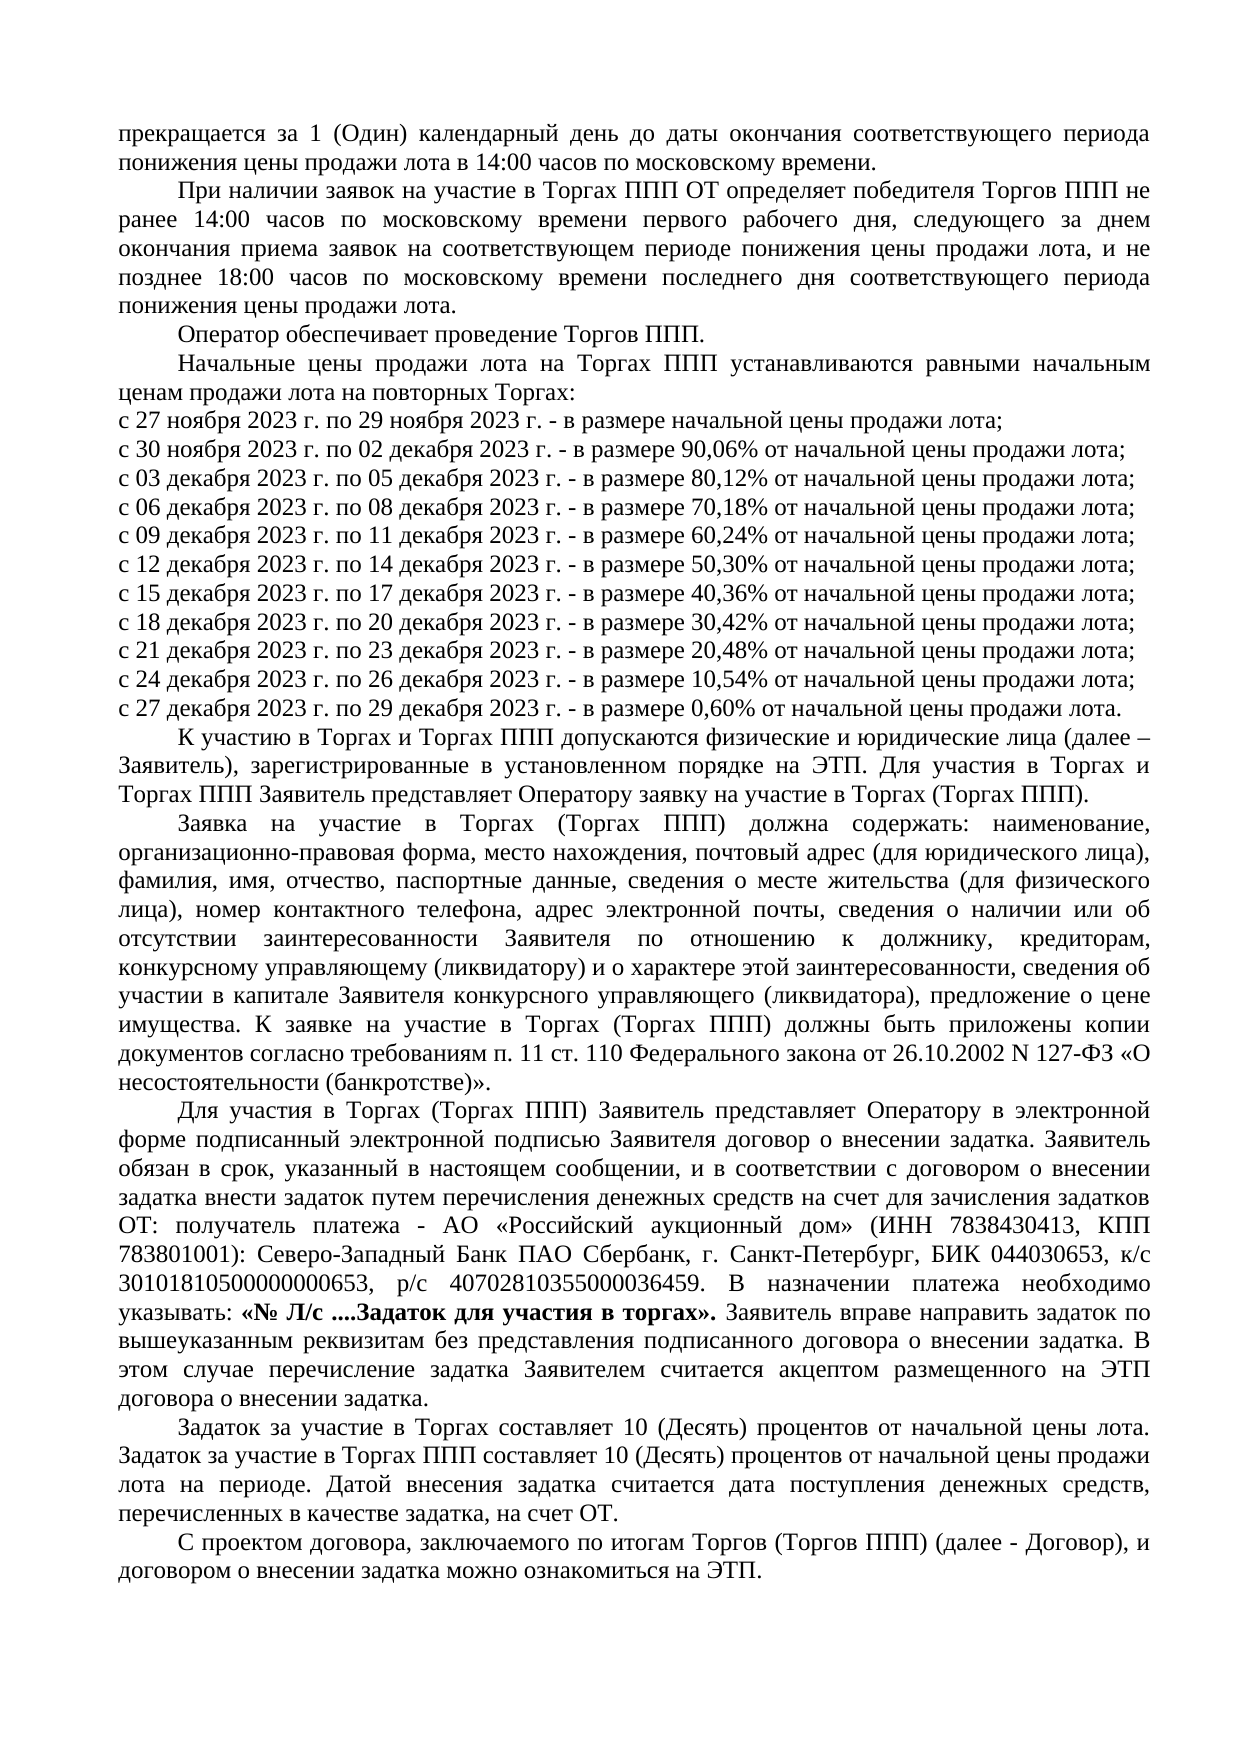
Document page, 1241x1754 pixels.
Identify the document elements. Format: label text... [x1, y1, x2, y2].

text Заявка на участие в Торгах (Торгах ППП) должна содержать: наименование, организационно-правовая форма, место нахождения, почтовый адрес (для юридического лица), фамилия, имя, отчество, паспортные данные, сведения о месте жительства (для физического лица), номер контактного телефона, адрес электронной почты, сведения о наличии или об отсутствии заинтересованности Заявителя по отношению к должнику, кредиторам, конкурсному управляющему (ликвидатору) и о характере этой заинтересованности, сведения об участии в капитале Заявителя конкурсного управляющего (ликвидатора), предложение о цене имущества. К заявке на участие в Торгах (Торгах ППП) должны быть приложены копии документов согласно требованиям п. 11 ст. 110 Федерального закона от 26.10.2002 N 127-ФЗ «О несостоятельности (банкротстве)». [118, 808, 1151, 1096]
text с 06 декабря 2023 г. по 08 декабря 2023 г. - в размере 70,18% от начальной цены продажи лота; [118, 492, 1151, 521]
text с 27 декабря 2023 г. по 29 декабря 2023 г. - в размере 0,60% от начальной цены продажи лота. [118, 693, 1151, 722]
text с 27 ноября 2023 г. по 29 ноября 2023 г. - в размере начальной цены продажи лота; [118, 406, 1151, 434]
text с 18 декабря 2023 г. по 20 декабря 2023 г. - в размере 30,42% от начальной цены продажи лота; [118, 607, 1151, 636]
text с 30 ноября 2023 г. по 02 декабря 2023 г. - в размере 90,06% от начальной цены продажи лота; [118, 434, 1151, 463]
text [118, 118, 1151, 176]
text Для участия в Торгах (Торгах ППП) Заявитель представляет Оператору в электронной форме подписанный электронной подписью Заявителя договор о внесении задатка. Заявитель обязан в срок, указанный в настоящем сообщении, и в соответствии с договором о внесении задатка внести задаток путем перечисления денежных средств на счет для зачисления задатков ОТ: получатель платежа - АО «Российский аукционный дом» (ИНН 7838430413, КПП 783801001): Северо-Западный Банк ПАО Сбербанк, г. Санкт-Петербург, БИК 044030653, к/с 30101810500000000653, р/с 40702810355000036459. В назначении платежа необходимо указывать: «№ Л/с ....Задаток для участия в торгах». Заявитель вправе направить задаток по вышеуказанным реквизитам без представления подписанного договора о внесении задатка. В этом случае перечисление задатка Заявителем считается акцептом размещенного на ЭТП договора о внесении задатка. [118, 1096, 1151, 1412]
text При наличии заявок на участие в Торгах ППП ОТ определяет победителя Торгов ППП не ранее 14:00 часов по московскому времени первого рабочего дня, следующего за днем окончания приема заявок на соответствующем периоде понижения цены продажи лота, и не позднее 18:00 часов по московскому времени последнего дня соответствующего периода понижения цены продажи лота. [118, 176, 1151, 319]
text с 15 декабря 2023 г. по 17 декабря 2023 г. - в размере 40,36% от начальной цены продажи лота; [118, 578, 1151, 607]
text с 03 декабря 2023 г. по 05 декабря 2023 г. - в размере 80,12% от начальной цены продажи лота; [118, 463, 1151, 492]
text Начальные цены продажи лота на Торгах ППП устанавливаются равными начальным ценам продажи лота на повторных Торгах: [118, 348, 1151, 406]
text с 12 декабря 2023 г. по 14 декабря 2023 г. - в размере 50,30% от начальной цены продажи лота; [118, 549, 1151, 578]
text К участию в Торгах и Торгах ППП допускаются физические и юридические лица (далее – Заявитель), зарегистрированные в установленном порядке на ЭТП. Для участия в Торгах и Торгах ППП Заявитель представляет Оператору заявку на участие в Торгах (Торгах ППП). [118, 722, 1151, 808]
text С проектом договора, заключаемого по итогам Торгов (Торгов ППП) (далее - Договор), и договором о внесении задатка можно ознакомиться на ЭТП. [118, 1527, 1151, 1584]
text Оператор обеспечивает проведение Торгов ППП. [118, 319, 1151, 348]
text с 21 декабря 2023 г. по 23 декабря 2023 г. - в размере 20,48% от начальной цены продажи лота; [118, 636, 1151, 664]
text с 24 декабря 2023 г. по 26 декабря 2023 г. - в размере 10,54% от начальной цены продажи лота; [118, 664, 1151, 693]
text с 09 декабря 2023 г. по 11 декабря 2023 г. - в размере 60,24% от начальной цены продажи лота; [118, 521, 1151, 549]
text Задаток за участие в Торгах составляет 10 (Десять) процентов от начальной цены лота. Задаток за участие в Торгах ППП составляет 10 (Десять) процентов от начальной цены продажи лота на периоде. Датой внесения задатка считается дата поступления денежных средств, перечисленных в качестве задатка, на счет ОТ. [118, 1412, 1151, 1527]
